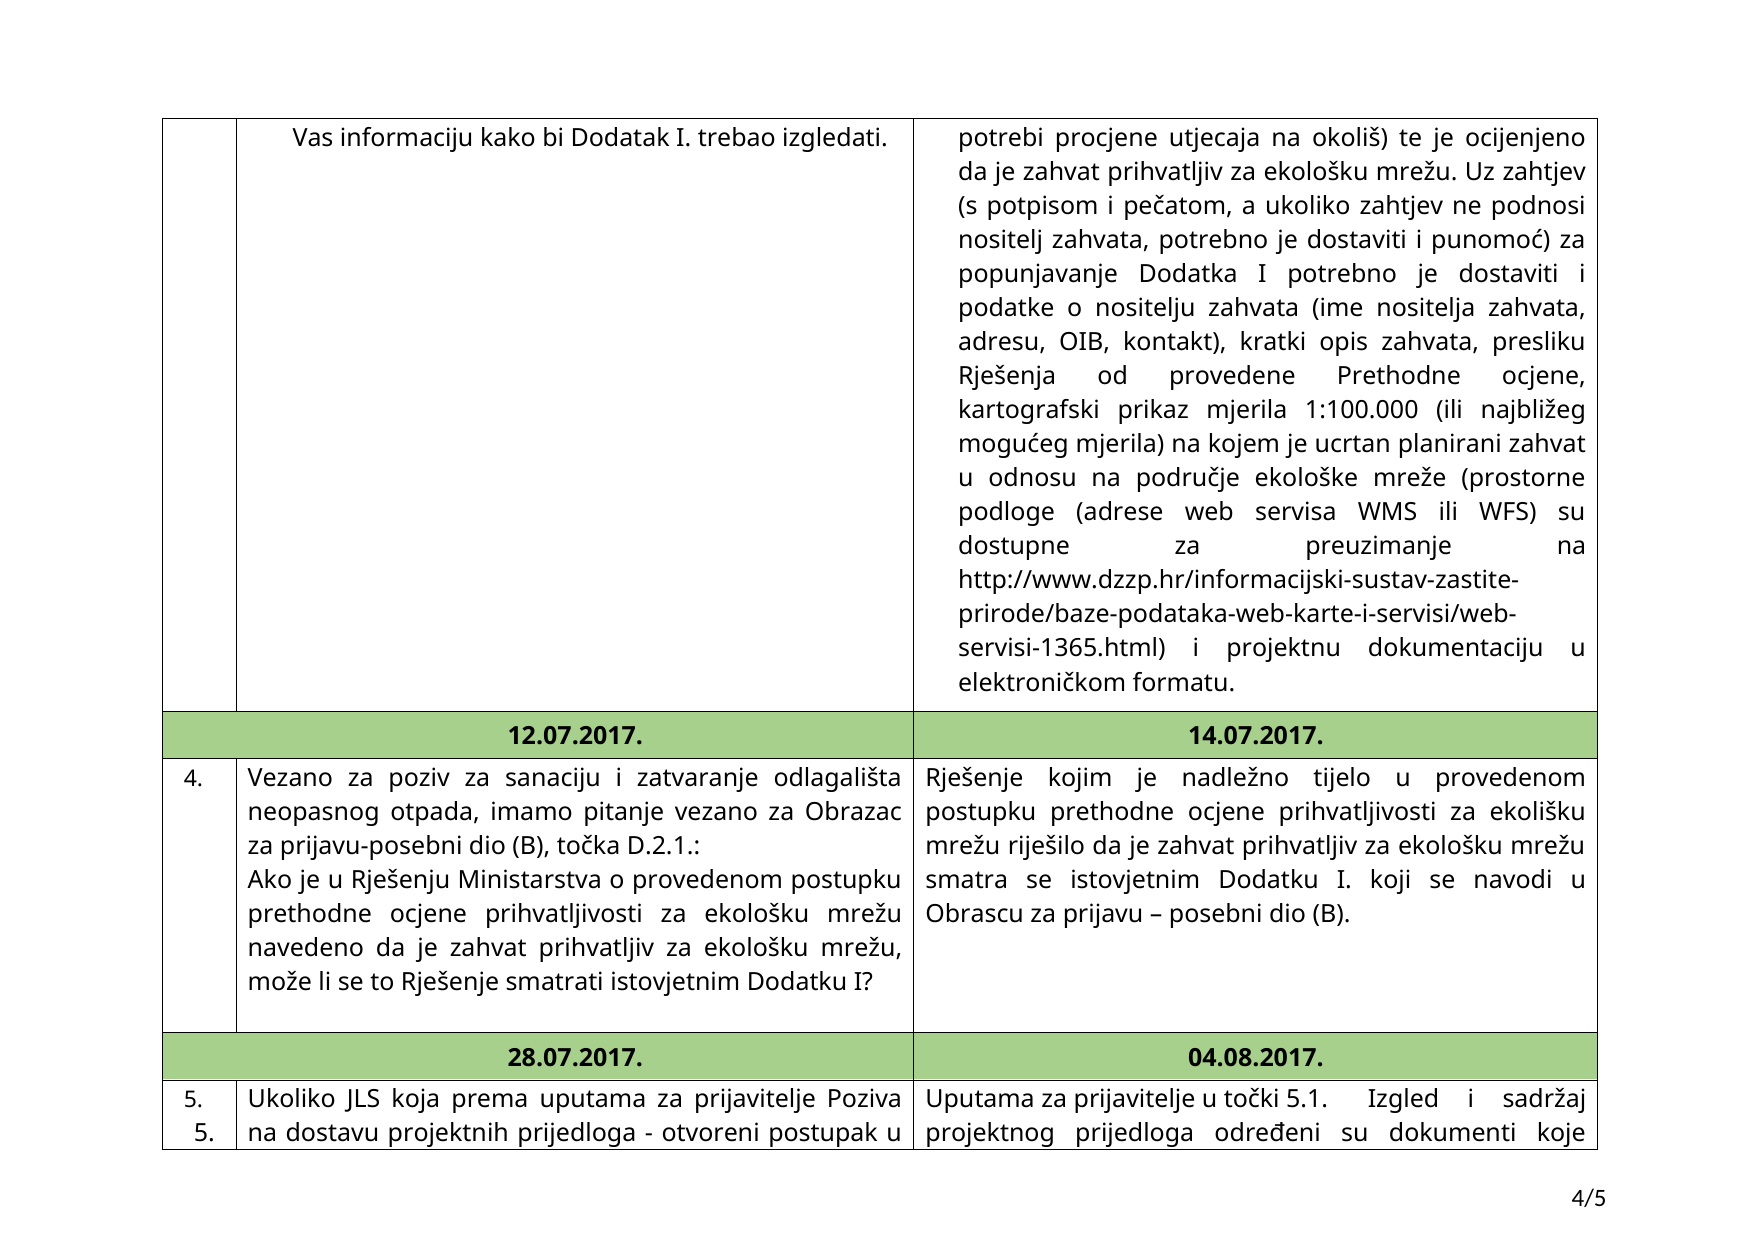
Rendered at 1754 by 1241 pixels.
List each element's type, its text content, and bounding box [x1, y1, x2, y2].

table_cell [237, 1081, 913, 1149]
table_cell 5. [163, 1081, 236, 1149]
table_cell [914, 1081, 1597, 1149]
table_cell 28.07.2017. [236, 1033, 913, 1079]
table_cell Vezano za poziv za sanaciju i zatvaranje odlagališta neopasnog otpada, imamo pitanje vezano za Obrazac za prijavu-posebni dio (B), točka D.2.1.: Ako je u Rješenju Ministarstva o provedenom postupku prethodne ocjene prihvatljivosti za ekološku mrežu navedeno da je zahvat prihvatljiv za ekološku mrežu, može li se to Rješenje smatrati istovjetnim Dodatku I? [237, 759, 913, 1032]
table_cell 12.07.2017. [236, 712, 913, 758]
table_cell [163, 119, 236, 711]
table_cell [914, 119, 1597, 711]
table_cell 04.08.2017. [914, 1033, 1597, 1079]
table_cell [163, 759, 236, 1032]
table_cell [237, 119, 913, 711]
table_cell Rješenje kojim je nadležno tijelo u provedenom postupku prethodne ocjene prihvatljivosti za ekolišku mrežu riješilo da je zahvat prihvatljiv za ekološku mrežu smatra se istovjetnim Dodatku I. koji se navodi u Obrascu za prijavu – posebni dio (B). [914, 759, 1597, 1032]
table_cell [163, 1033, 236, 1079]
table_cell [163, 712, 236, 758]
table_cell 14.07.2017. [914, 712, 1597, 758]
